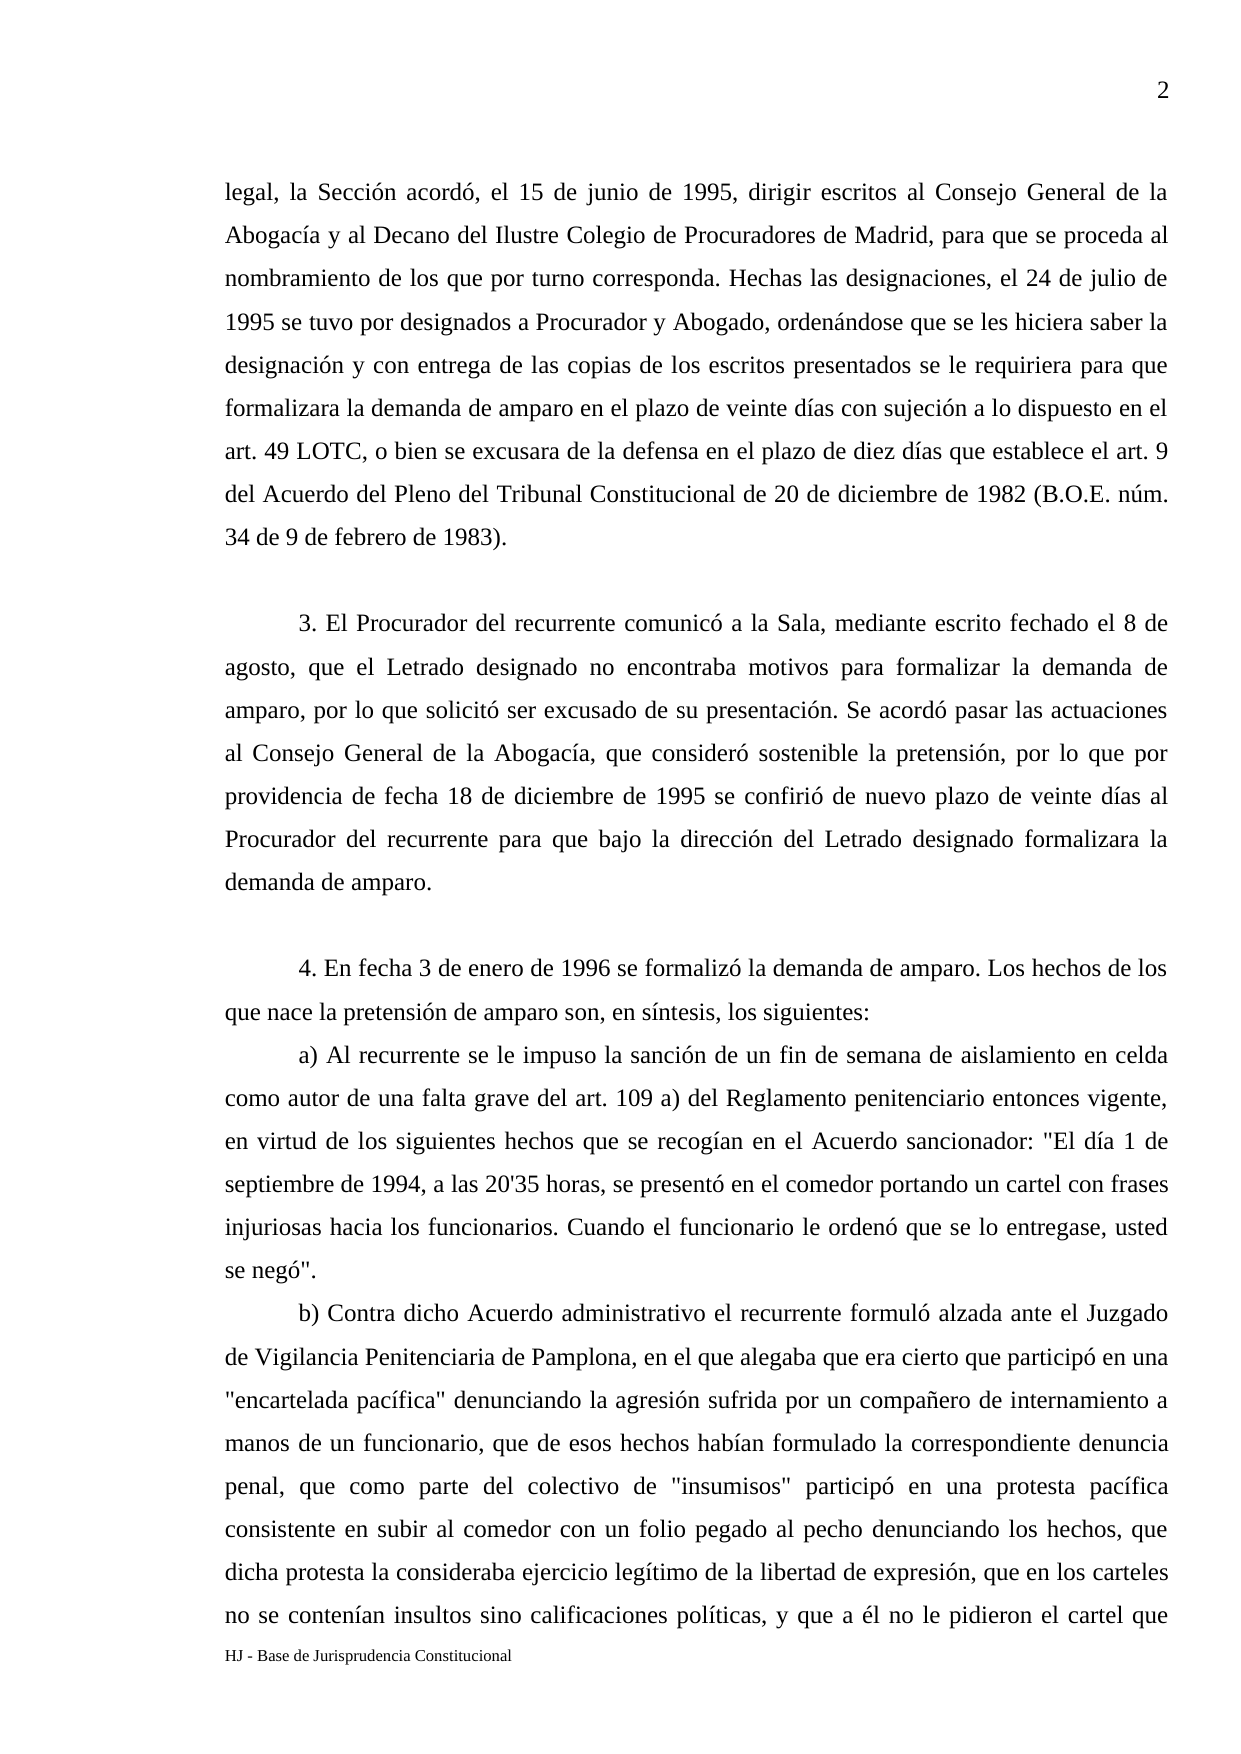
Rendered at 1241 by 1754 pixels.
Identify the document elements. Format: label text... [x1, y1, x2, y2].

text 4. En fecha 3 de enero de 1996 se formalizó la demanda de amparo. Los hechos de los que nace la pretensión de amparo son, en síntesis, los siguientes: [224, 953, 1169, 1025]
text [224, 177, 1169, 551]
text a) Al recurrente se le impuso la sanción de un fin de semana de aislamiento en celda como autor de una falta grave del art. 109 a) del Reglamento penitenciario entonces vigente, en virtud de los siguientes hechos que se recogían en el Acuerdo sancionador: "El día 1 de septiembre de 1994, a las 20'35 horas, se presentó en el comedor portando un cartel con frases injuriosas hacia los funcionarios. Cuando el funcionario le ordenó que se lo entregase, usted se negó". [224, 1040, 1169, 1284]
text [224, 1298, 1169, 1629]
text 3. El Procurador del recurrente comunicó a la Sala, mediante escrito fechado el 8 de agosto, que el Letrado designado no encontraba motivos para formalizar la demanda de amparo, por lo que solicitó ser excusado de su presentación. Se acordó pasar las actuaciones al Consejo General de la Abogacía, que consideró sostenible la pretensión, por lo que por providencia de fecha 18 de diciembre de 1995 se confirió de nuevo plazo de veinte días al Procurador del recurrente para que bajo la dirección del Letrado designado formalizara la demanda de amparo. [224, 608, 1169, 896]
